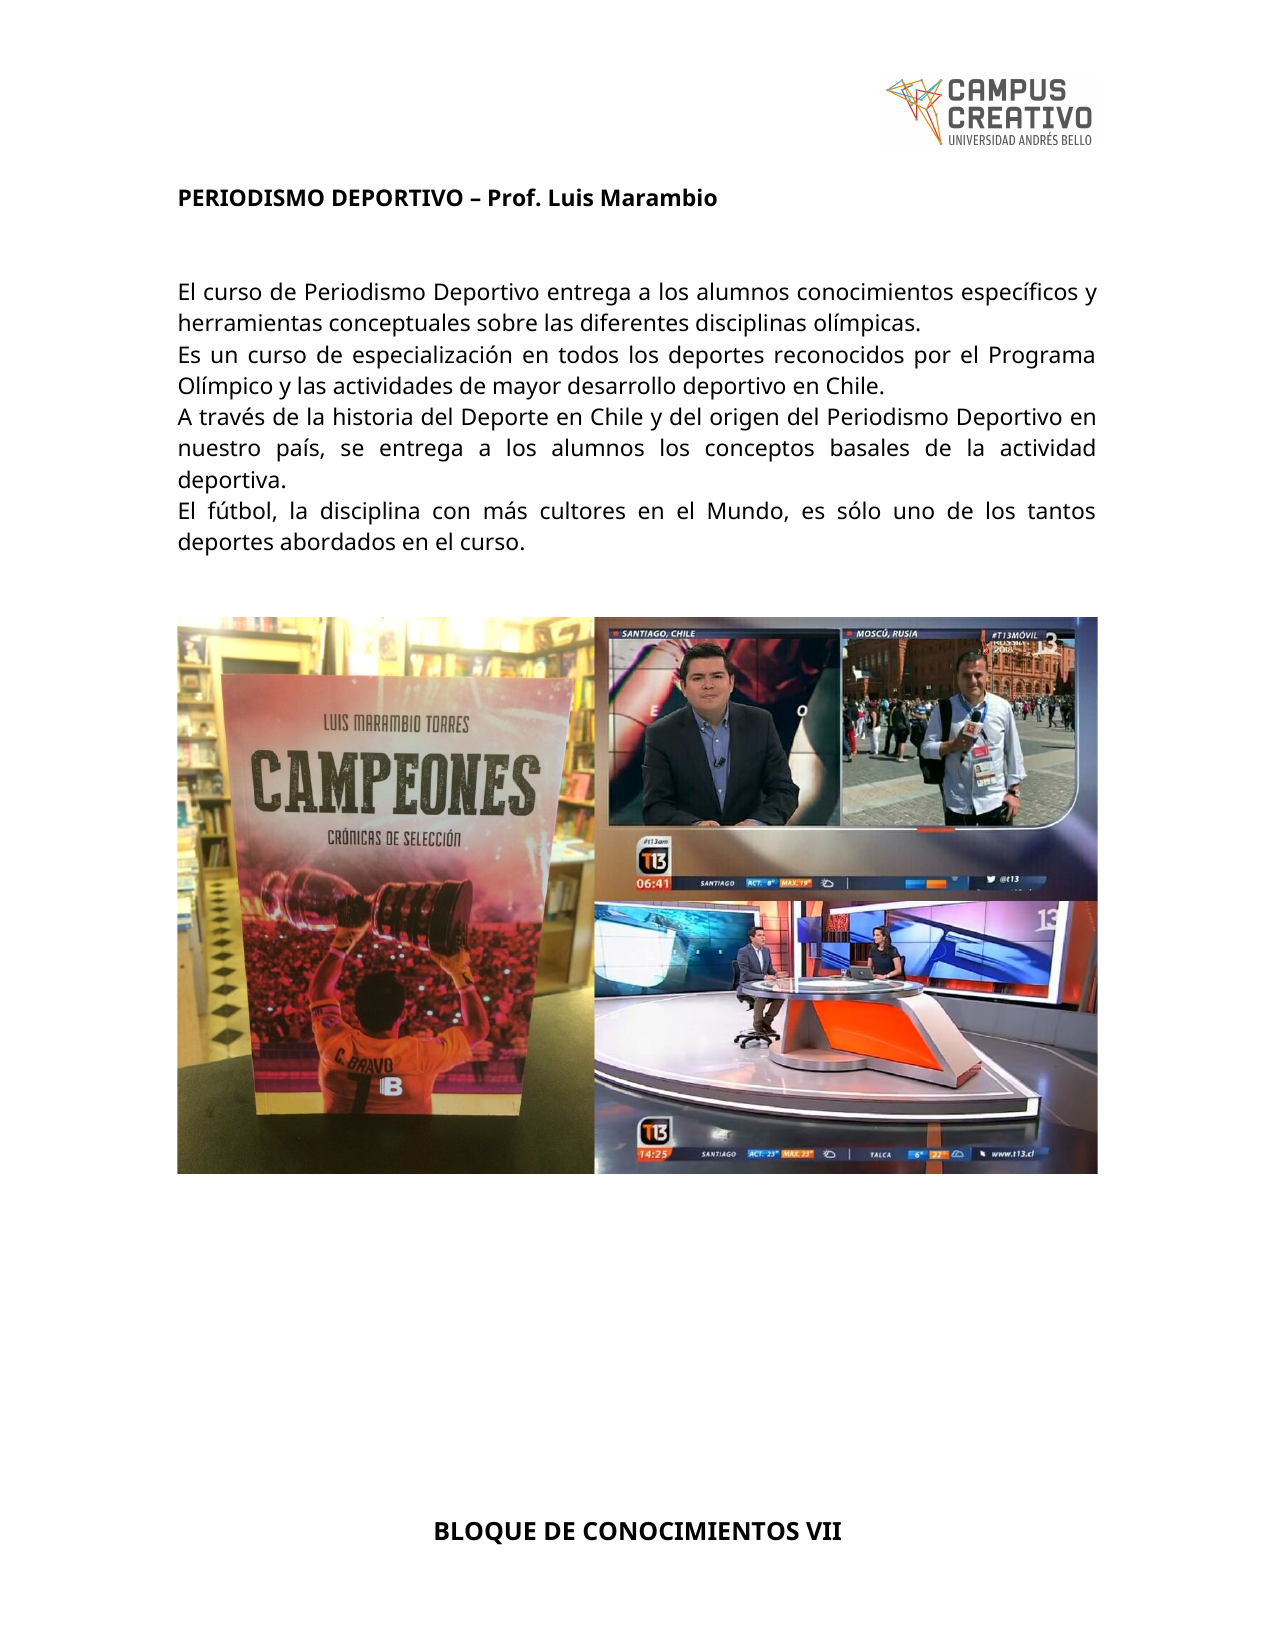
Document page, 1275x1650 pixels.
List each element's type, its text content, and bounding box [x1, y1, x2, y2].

text PERIODISMO DEPORTIVO – Prof. Luis Marambio [177, 182, 1098, 213]
picture [177, 617, 1098, 1174]
text A través de la historia del Deporte en Chile y del origen del Periodismo Deportivo en nuestro país, se entrega a los alumnos los conceptos basales de la actividad deportiva. [177, 401, 1098, 495]
text El fútbol, la disciplina con más cultores en el Mundo, es sólo uno de los tantos deportes abordados en el curso. [177, 495, 1098, 557]
picture [879, 73, 1098, 151]
text Es un curso de especialización en todos los deportes reconocidos por el Programa Olímpico y las actividades de mayor desarrollo deportivo en Chile. [177, 338, 1098, 401]
text El curso de Periodismo Deportivo entrega a los alumnos conocimientos específicos y herramientas conceptuales sobre las diferentes disciplinas olímpicas. [177, 276, 1098, 338]
